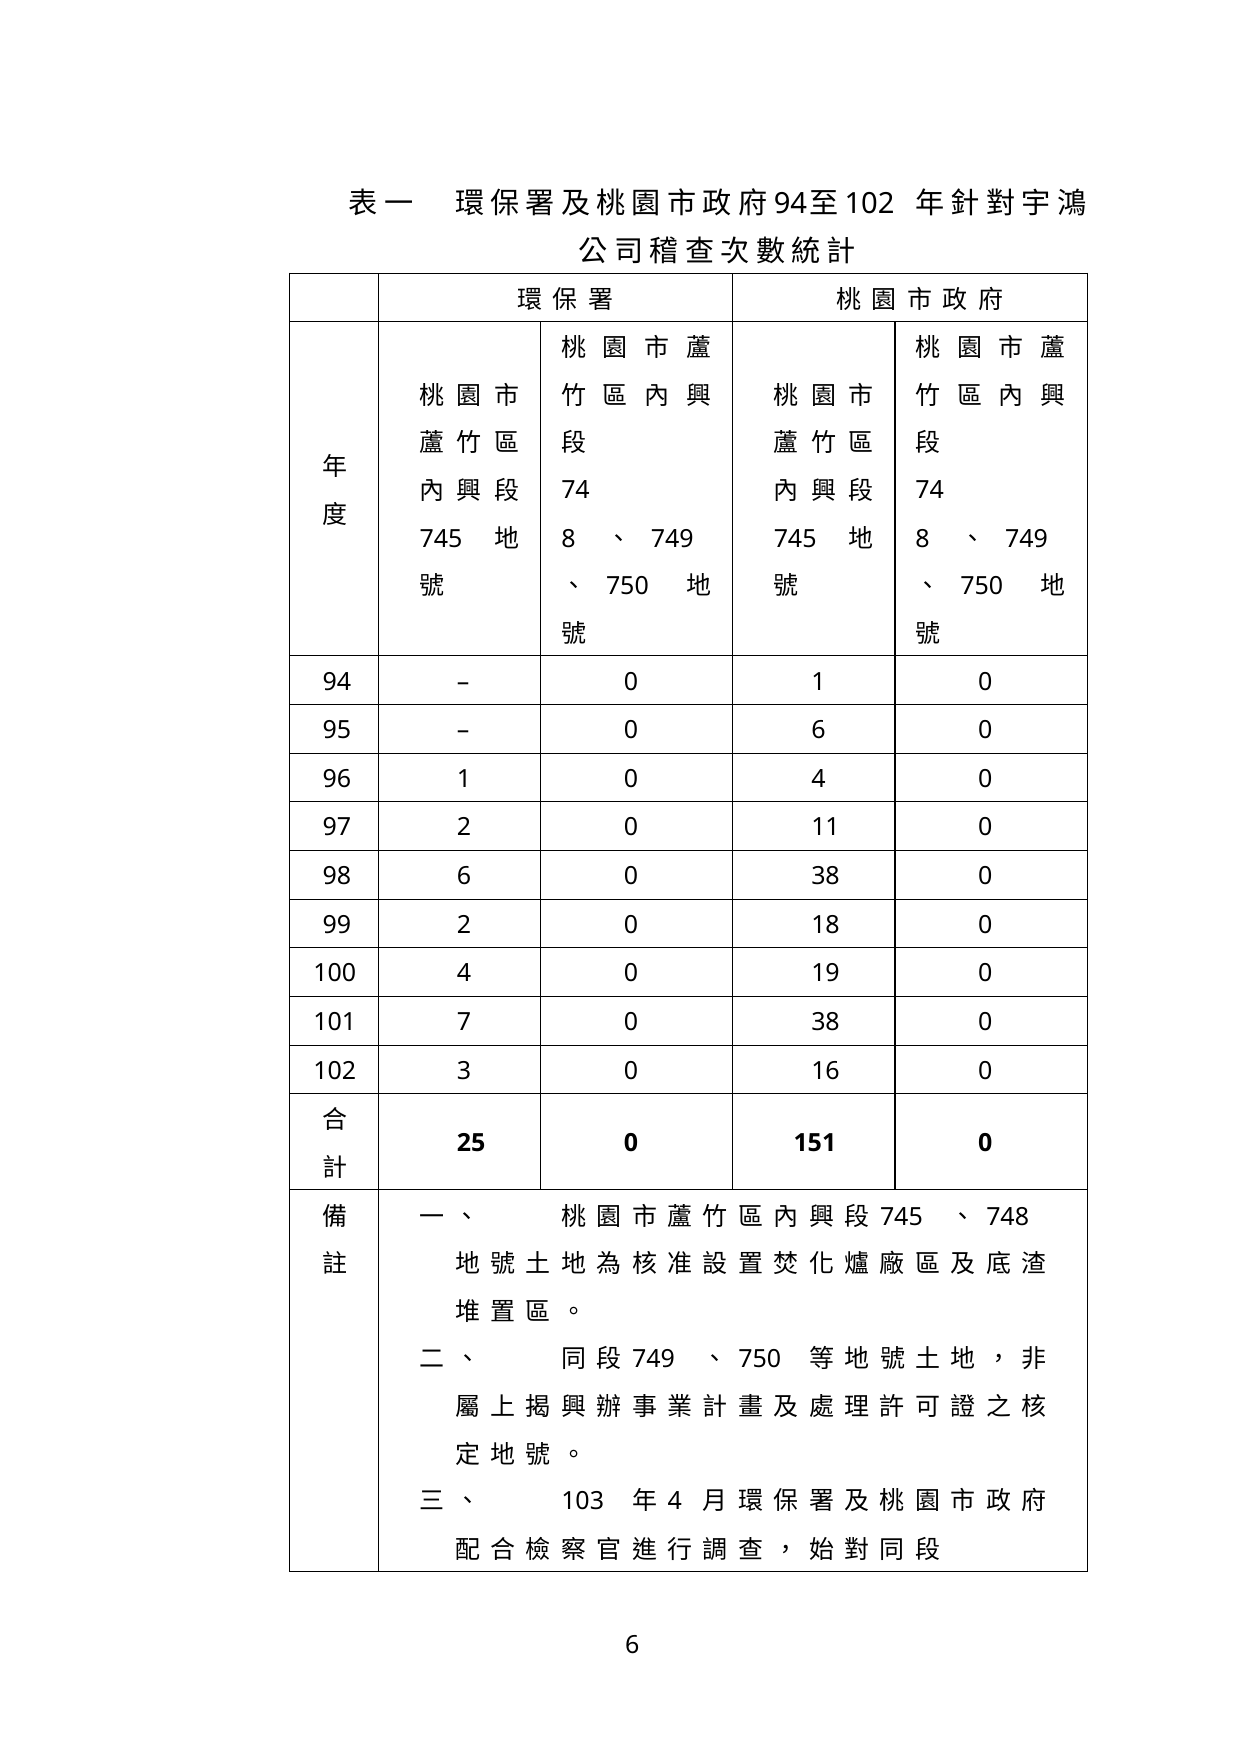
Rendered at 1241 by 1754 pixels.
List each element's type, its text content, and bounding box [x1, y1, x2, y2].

table_cell 桃園市蘆竹區內興段748、749、750地號 [541, 322, 732, 655]
table_cell – [379, 705, 540, 753]
table_cell 11 [733, 802, 894, 850]
table_cell 0 [541, 754, 732, 801]
table_cell 桃園市蘆竹區內興段745地號 [379, 322, 540, 655]
table_cell 0 [896, 997, 1087, 1044]
table_cell 18 [733, 900, 894, 947]
table_cell 102 [290, 1046, 378, 1093]
table_cell 桃園市蘆竹區內興段748、749、750地號 [896, 322, 1087, 655]
table_cell 151 [733, 1094, 894, 1189]
table_cell – [379, 656, 540, 704]
table_cell 7 [379, 997, 540, 1044]
table_cell 0 [541, 656, 732, 704]
table_cell 1 [733, 656, 894, 704]
table_cell 0 [896, 802, 1087, 850]
table_cell 0 [896, 948, 1087, 996]
table_cell 0 [541, 1094, 732, 1189]
table_cell 16 [733, 1046, 894, 1093]
table_cell 101 [290, 997, 378, 1044]
text 表一 環保署及桃園市政府94至102年針對宇鴻公司稽查次數統計 [334, 177, 1092, 272]
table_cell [379, 1190, 1087, 1571]
table_cell 0 [896, 754, 1087, 801]
table_cell 1 [379, 754, 540, 801]
table_cell 4 [379, 948, 540, 996]
table_cell 0 [541, 705, 732, 753]
table_cell 0 [896, 705, 1087, 753]
table_cell 合計 [290, 1094, 378, 1189]
table_cell 98 [290, 851, 378, 898]
table_cell 0 [541, 802, 732, 850]
table_cell 100 [290, 948, 378, 996]
table_cell 2 [379, 900, 540, 947]
table_cell 0 [541, 1046, 732, 1093]
table_cell 0 [541, 948, 732, 996]
table_cell 0 [896, 900, 1087, 947]
table_cell 38 [733, 997, 894, 1044]
table_cell 年度 [290, 322, 378, 655]
table_cell 94 [290, 656, 378, 704]
table_cell 4 [733, 754, 894, 801]
table_cell 0 [896, 851, 1087, 898]
table_cell 0 [541, 851, 732, 898]
table_cell 96 [290, 754, 378, 801]
table_header [290, 274, 378, 321]
table_header 環保署 [379, 274, 732, 321]
table_cell 25 [379, 1094, 540, 1189]
table_cell 0 [541, 997, 732, 1044]
table_cell 3 [379, 1046, 540, 1093]
table_header 桃園市政府 [733, 274, 1087, 321]
table_cell 2 [379, 802, 540, 850]
table_cell 95 [290, 705, 378, 753]
table_cell 99 [290, 900, 378, 947]
table_cell 6 [733, 705, 894, 753]
table_cell 0 [896, 1046, 1087, 1093]
table_cell 19 [733, 948, 894, 996]
table_cell 桃園市蘆竹區內興段745地號 [733, 322, 894, 655]
table_cell 0 [896, 1094, 1087, 1189]
table_cell 0 [541, 900, 732, 947]
table_cell 38 [733, 851, 894, 898]
table_cell 6 [379, 851, 540, 898]
table_cell 97 [290, 802, 378, 850]
table_cell 0 [896, 656, 1087, 704]
table_cell 備註 [290, 1190, 378, 1571]
